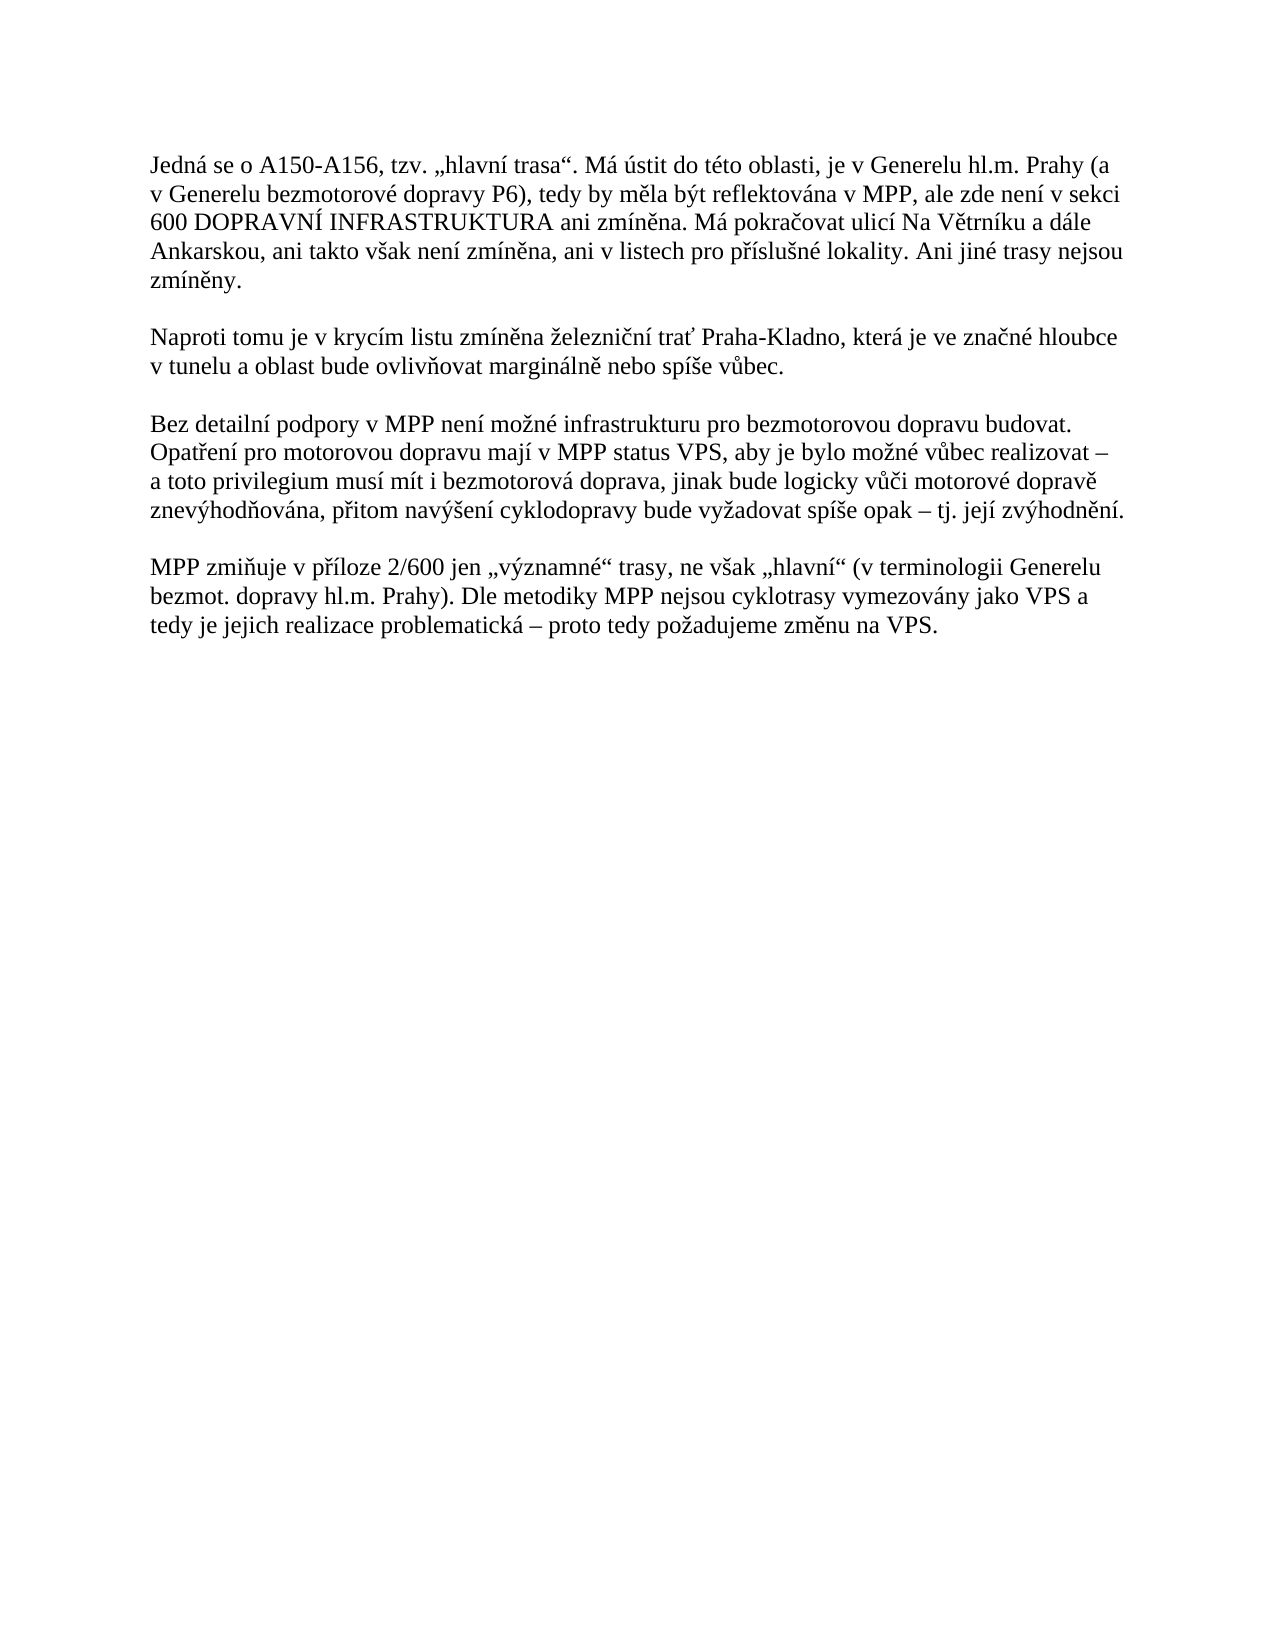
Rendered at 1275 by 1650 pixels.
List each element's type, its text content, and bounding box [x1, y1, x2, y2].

text MPP zmiňuje v příloze 2/600 jen „významné“ trasy, ne však „hlavní“ (v terminologii Generelu bezmot. dopravy hl.m. Prahy). Dle metodiky MPP nejsou cyklotrasy vymezovány jako VPS a tedy je jejich realizace problematická – proto tedy požadujeme změnu na VPS. [150, 552, 1125, 639]
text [150, 150, 1125, 294]
text Bez detailní podpory v MPP není možné infrastrukturu pro bezmotorovou dopravu budovat. Opatření pro motorovou dopravu mají v MPP status VPS, aby je bylo možné vůbec realizovat – a toto privilegium musí mít i bezmotorová doprava, jinak bude logicky vůči motorové dopravě znevýhodňována, přitom navýšení cyklodopravy bude vyžadovat spíše opak – tj. její zvýhodnění. [150, 409, 1125, 524]
text Naproti tomu je v krycím listu zmíněna železniční trať Praha-Kladno, která je ve značné hloubce v tunelu a oblast bude ovlivňovat marginálně nebo spíše vůbec. [150, 322, 1125, 380]
